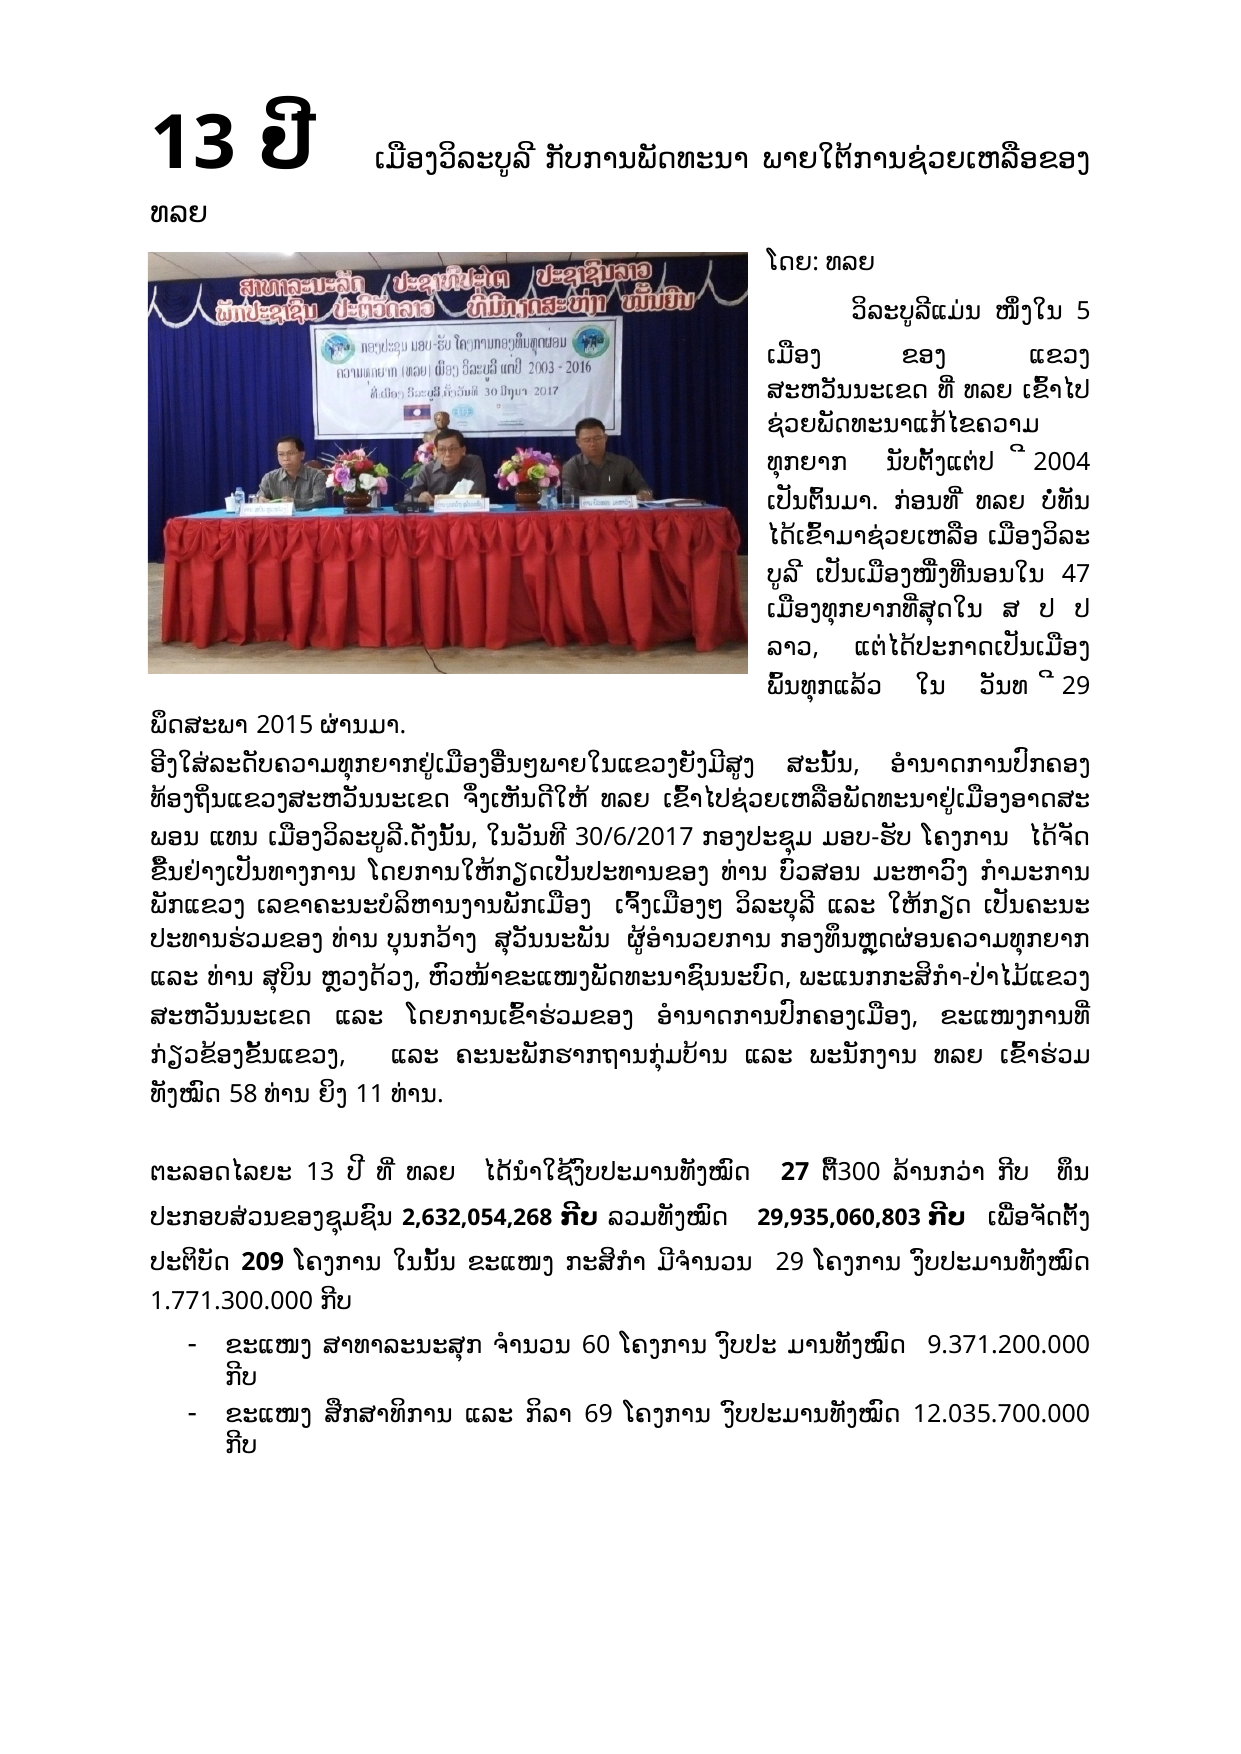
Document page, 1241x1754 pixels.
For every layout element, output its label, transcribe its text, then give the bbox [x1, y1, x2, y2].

list ຂະແໜງ ສືກສາທິການ ແລະ ກິລາ 69 ໂຄງການ ງົບປະມານທັງໝົດ 12.035.700.000 ກີບ [187, 1391, 1090, 1460]
text ຕະລອດໄລຍະ 13 ປີ ທີ່ ທລຍ ໄດ້ນຳໃຊ້ງົບປະມານທັງໝົດ 27 ຕື້300 ລ້ານກວ່າ ກີບ ທຶນປະກອບສ່ວນຂອງ​ຊຸມ​ຊົນ 2,632,054,268 ກີບ ລວມທັງໝົດ 29,935,060,803 ກີບ ເພື່ອຈັດຕັ້ງປະຕິບັດ 209 ໂຄງການ ໃນນັ້ນ ຂະແໜງ ກະສິກໍາ ມີຈໍານວນ 29 ໂຄງການ ງົບປະມານທັງໝົດ 1.771.300.000 ກີບ [150, 1154, 1090, 1317]
list ຂະແໜງ ສາທາລະນະສຸກ ຈໍານວນ 60 ໂຄງການ ງົບປະ ມານທັງໝົດ 9.371.200.000 ກີບ [187, 1322, 1090, 1391]
text ​ໂດຍ: ທລຍ [150, 235, 1090, 285]
picture [147, 252, 748, 674]
text ອີງໃສ່ລະດັບຄວາມທຸກຍາກຢູ່ເມືອງອື່ນໆພາຍໃນແຂວງຍັງມີສູງ ສະນັ້ນ, ອຳນາດການປົກຄອງທ້ອງຖິ່ນແຂວງສະຫວັນນະເຂດ ຈຶ່ງເຫັນດີໃຫ້ ທລຍ ເຂົ້າໄປຊ່ວຍເຫລືອພັດທະນາຢູ່ເມືອງອາດສະພອນ ແທນ ເມືອງວິລະບູລີ.ດັ່ງນັ້ນ, ​ໃນວັນທີ 30/6/2017 ກອງປະຊຸມ ມອບ-ຮັບ ໂຄງການ ໄດ້ຈັດຂື້ນຢ່າງເປັນທາງການ ໂດຍການ​ໃຫ້​ກຽດ​ເປັ​ນປະທານ​ຂອງ ທ່ານ ບົວສອນ ມະຫາວົງ ກໍາມະການພັກແຂວງ ເລຂາຄະນະບໍລິຫານງານພັກເມືອງ ເຈົ້ງເມືອງໆ ວິລະບຸລີ​ ​ແລະ ​ໃຫ້​ກຽດ ​ເປັນ​ຄະນະ​ປະທານ​ຮ່ວມຂອງ ທ່ານ ບຸນກວ້າງ ສຸວັນນະພັນ ຜູ້ອໍານວຍການ ກອງທຶນຫຼຸດຜ່ອນຄວາມທຸກຍາກ ແລະ ທ່ານ ສຸບິນ ຫຼວງດ້ວງ, ຫົວໜ້າຂະແໜງພັດທະນາຊົນນະບົດ, ພະແນກກະສິກໍາ-ປ່າໄມ້ແຂວງສະຫວັນນະເຂດ ​ແລະ ໂດຍການ​ເຂົ້າ​ຮ່ວມ​ຂອງ ອໍານາດການປົກຄອງເມືອງ, ຂະແໜງການທີ່ກ່ຽວຂ້ອງຂັ້ນແຂວງ, ແລະ ຄະນະພັກຮາກຖານກຸ່ມບ້ານ ແລະ ພະນັກງານ ທລຍ ເຂົ້າຮ່ວມ ທັງໝົດ 58 ທ່ານ ຍິງ 11 ທ່ານ. [150, 746, 1090, 1110]
text 13 ປີ ​ເມືອງ​ວິລະ​ບູລີ ​ກັບ​ການພັ​ດທະນາ ພາຍໃຕ້ການຊ່ວຍເຫລືອຂອງ ທລຍ [150, 89, 1090, 230]
